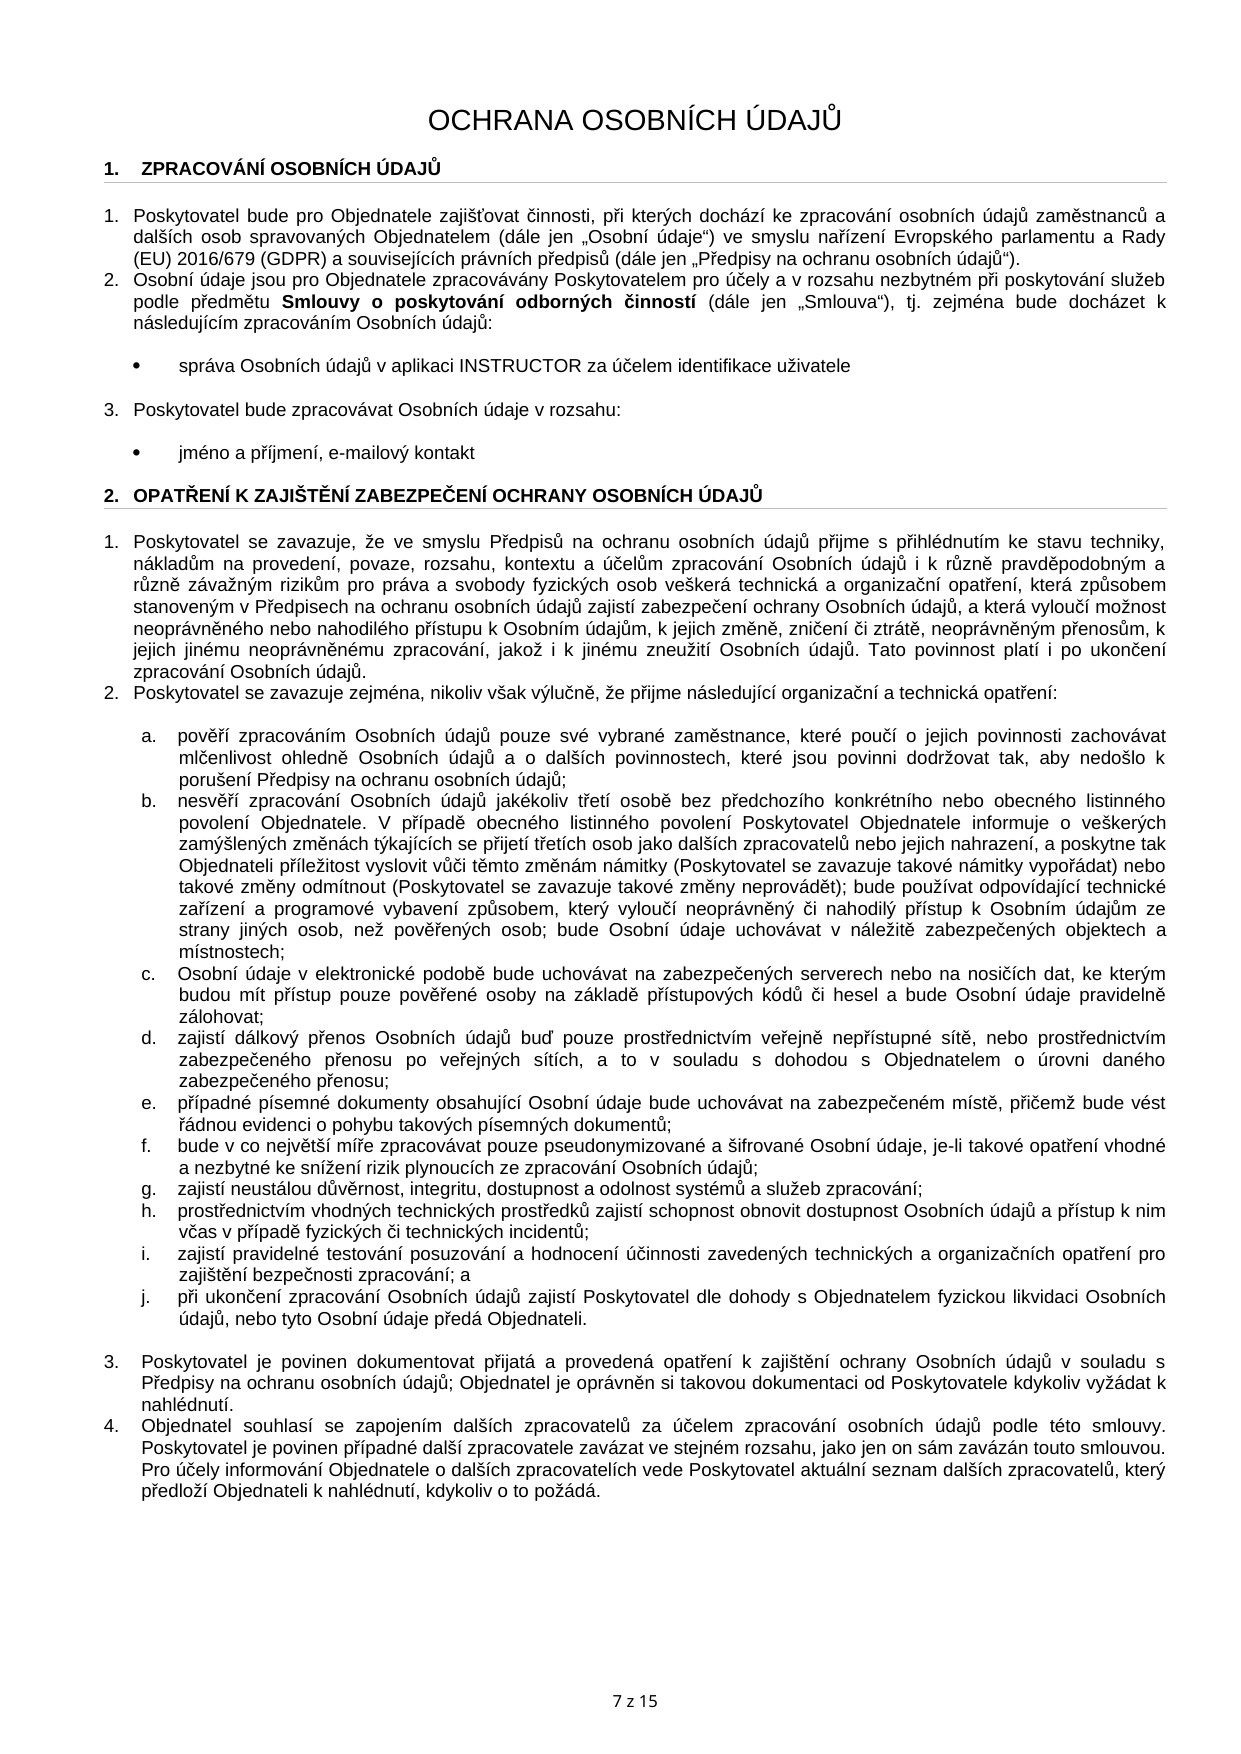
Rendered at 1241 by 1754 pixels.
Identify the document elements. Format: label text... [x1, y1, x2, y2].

list Osobní údaje jsou pro Objednatele zpracovávány Poskytovatelem pro účely a v rozsahu nezbytném při poskytování služeb podle předmětu Smlouvy o poskytování odborných činností (dále jen „Smlouva“), tj. zejména bude docházet k následujícím zpracováním Osobních údajů: [103, 269, 1167, 334]
list Poskytovatel se zavazuje, že ve smyslu Předpisů na ochranu osobních údajů přijme s přihlédnutím ke stavu techniky, nákladům na provedení, povaze, rozsahu, kontextu a účelům zpracování Osobních údajů i k různě pravděpodobným a různě závažným rizikům pro práva a svobody fyzických osob veškerá technická a organizační opatření, která způsobem stanoveným v Předpisech na ochranu osobních údajů zajistí zabezpečení ochrany Osobních údajů, a která vyloučí možnost neoprávněného nebo nahodilého přístupu k Osobním údajům, k jejich změně, zničení či ztrátě, neoprávněným přenosům, k jejich jinému neoprávněnému zpracování, jakož i k jinému zneužití Osobních údajů. Tato povinnost platí i po ukončení zpracování Osobních údajů. [103, 531, 1167, 682]
list pověří zpracováním Osobních údajů pouze své vybrané zaměstnance, které poučí o jejich povinnosti zachovávat mlčenlivost ohledně Osobních údajů a o dalších povinnostech, které jsou povinni dodržovat tak, aby nedošlo k porušení Předpisy na ochranu osobních údajů; [141, 725, 1167, 790]
list případné písemné dokumenty obsahující Osobní údaje bude uchovávat na zabezpečeném místě, přičemž bude vést řádnou evidenci o pohybu takových písemných dokumentů; [141, 1092, 1167, 1135]
list ZPRACOVÁNÍ OSOBNÍCH ÚDAJŮ [103, 158, 1167, 183]
list Objednatel souhlasí se zapojením dalších zpracovatelů za účelem zpracování osobních údajů podle této smlouvy. Poskytovatel je povinen případné další zpracovatele zavázat ve stejném rozsahu, jako jen on sám zavázán touto smlouvou. Pro účely informování Objednatele o dalších zpracovatelích vede Poskytovatel aktuální seznam dalších zpracovatelů, který předloží Objednateli k nahlédnutí, kdykoliv o to požádá. [103, 1415, 1167, 1501]
list jméno a příjmení, e-mailový kontakt [103, 442, 1167, 463]
list OPATŘENÍ K ZAJIŠTĚNÍ ZABEZPEČENÍ OCHRANY OSOBNÍCH ÚDAJŮ [103, 485, 1167, 509]
list bude v co největší míře zpracovávat pouze pseudonymizované a šifrované Osobní údaje, je-li takové opatření vhodné a nezbytné ke snížení rizik plynoucích ze zpracování Osobních údajů; [141, 1135, 1167, 1178]
list zajistí neustálou důvěrnost, integritu, dostupnost a odolnost systémů a služeb zpracování; [141, 1178, 1167, 1199]
list nesvěří zpracování Osobních údajů jakékoliv třetí osobě bez předchozího konkrétního nebo obecného listinného povolení Objednatele. V případě obecného listinného povolení Poskytovatel Objednatele informuje o veškerých zamýšlených změnách týkajících se přijetí třetích osob jako dalších zpracovatelů nebo jejich nahrazení, a poskytne tak Objednateli příležitost vyslovit vůči těmto změnám námitky (Poskytovatel se zavazuje takové námitky vypořádat) nebo takové změny odmítnout (Poskytovatel se zavazuje takové změny neprovádět); bude používat odpovídající technické zařízení a programové vybavení způsobem, který vyloučí neoprávněný či nahodilý přístup k Osobním údajům ze strany jiných osob, než pověřených osob; bude Osobní údaje uchovávat v náležitě zabezpečených objektech a místnostech; [141, 790, 1167, 962]
list Osobní údaje v elektronické podobě bude uchovávat na zabezpečených serverech nebo na nosičích dat, ke kterým budou mít přístup pouze pověřené osoby na základě přístupových kódů či hesel a bude Osobní údaje pravidelně zálohovat; [141, 962, 1167, 1027]
list Poskytovatel je povinen dokumentovat přijatá a provedená opatření k zajištění ochrany Osobních údajů v souladu s Předpisy na ochranu osobních údajů; Objednatel je oprávněn si takovou dokumentaci od Poskytovatele kdykoliv vyžádat k nahlédnutí. [103, 1351, 1167, 1415]
text OCHRANA OSOBNÍCH ÚDAJŮ [103, 103, 1167, 137]
list zajistí dálkový přenos Osobních údajů buď pouze prostřednictvím veřejně nepřístupné sítě, nebo prostřednictvím zabezpečeného přenosu po veřejných sítích, a to v souladu s dohodou s Objednatelem o úrovni daného zabezpečeného přenosu; [141, 1027, 1167, 1092]
list Poskytovatel bude zpracovávat Osobních údaje v rozsahu: [103, 398, 1167, 420]
list prostřednictvím vhodných technických prostředků zajistí schopnost obnovit dostupnost Osobních údajů a přístup k nim včas v případě fyzických či technických incidentů; [141, 1199, 1167, 1243]
list při ukončení zpracování Osobních údajů zajistí Poskytovatel dle dohody s Objednatelem fyzickou likvidaci Osobních údajů, nebo tyto Osobní údaje předá Objednateli. [141, 1286, 1167, 1329]
list Poskytovatel se zavazuje zejména, nikoliv však výlučně, že přijme následující organizační a technická opatření: [103, 682, 1167, 704]
list správa Osobních údajů v aplikaci INSTRUCTOR za účelem identifikace uživatele [103, 355, 1167, 377]
list zajistí pravidelné testování posuzování a hodnocení účinnosti zavedených technických a organizačních opatření pro zajištění bezpečnosti zpracování; a [141, 1243, 1167, 1286]
list Poskytovatel bude pro Objednatele zajišťovat činnosti, při kterých dochází ke zpracování osobních údajů zaměstnanců a dalších osob spravovaných Objednatelem (dále jen „Osobní údaje“) ve smyslu nařízení Evropského parlamentu a Rady (EU) 2016/679 (GDPR) a souvisejících právních předpisů (dále jen „Předpisy na ochranu osobních údajů“). [103, 204, 1167, 269]
